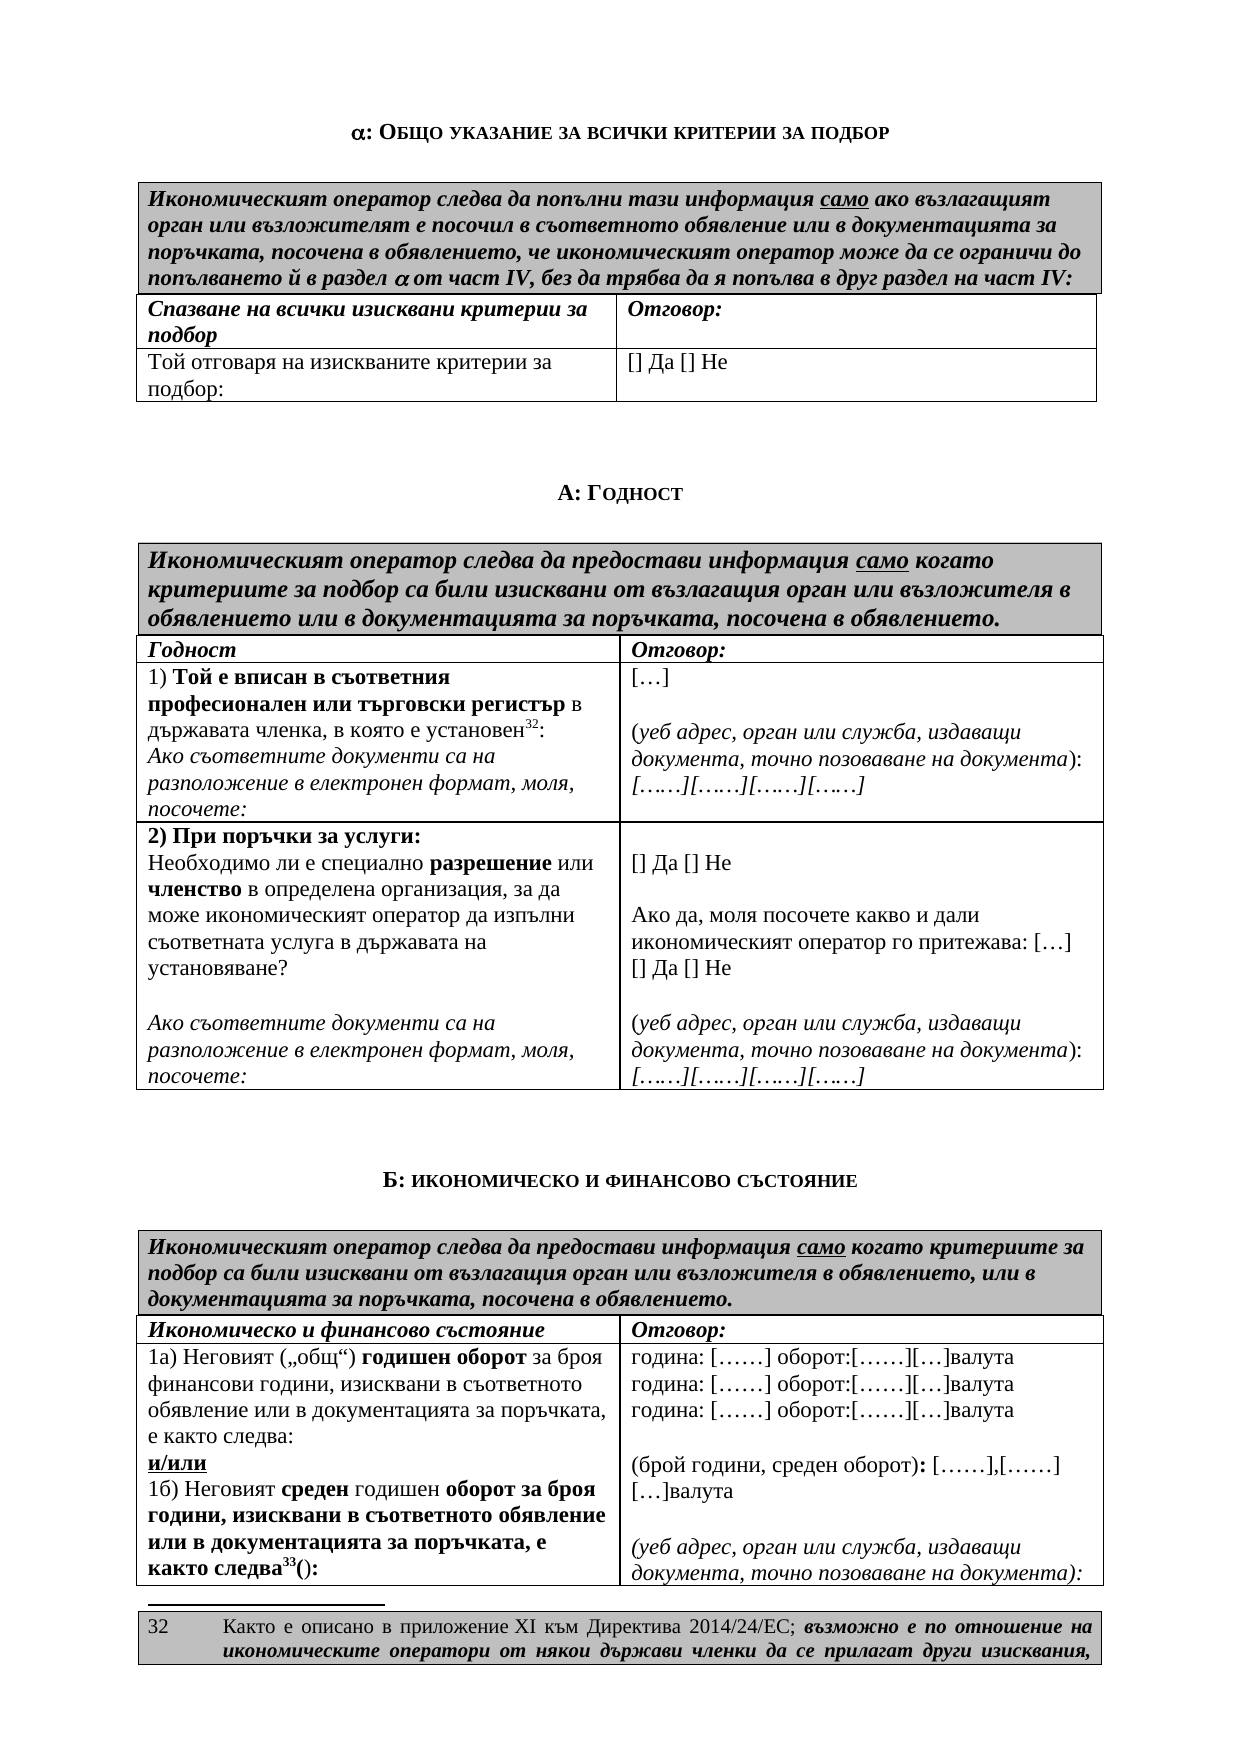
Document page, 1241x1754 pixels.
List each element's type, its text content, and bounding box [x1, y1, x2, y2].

text Икономическият оператор следва да предостави информация само когато критериите за подбор са били изисквани от възлагащия орган или възложителя в обявлението, или в документацията за поръчката, посочена в обявлението. [139, 1231, 1101, 1314]
table_cell [] Да [] Не Ако да, моля посочете какво и дали икономическият оператор го притежава: […] [] Да [] Не (уеб адрес, орган или служба, издаващи документа, точно позоваване на документа): [……][……][……][……] [621, 823, 1103, 1088]
table_header Икономическо и финансово състояние [137, 1316, 619, 1342]
table_header Отговор: [621, 636, 1103, 662]
text Икономическият оператор следва да предостави информация само когато критериите за подбор са били изисквани от възлагащия орган или възложителя в обявлението или в документацията за поръчката, посочена в обявлението. [139, 544, 1101, 634]
title А: Годност [148, 478, 1093, 505]
table_header Отговор: [617, 295, 1096, 347]
title : Общо указание за всички критерии за подбор [148, 118, 1093, 144]
title Б: икономическо и финансово състояние [148, 1166, 1093, 1192]
table_header Годност [137, 636, 619, 662]
table_header Отговор: [621, 1316, 1103, 1342]
text Икономическият оператор следва да попълни тази информация само ако възлагащият орган или възложителят е посочил в съответното обявление или в документацията за поръчката, посочена в обявлението, че икономическият оператор може да се ограничи до попълването й в раздел от част ІV, без да трябва да я попълва в друг раздел на част ІV: [139, 183, 1101, 293]
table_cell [137, 1344, 619, 1585]
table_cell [621, 1344, 1103, 1585]
table_cell Той отговаря на изискваните критерии за подбор: [137, 349, 616, 401]
table_header Спазване на всички изисквани критерии за подбор [137, 295, 616, 347]
table_cell […] (уеб адрес, орган или служба, издаващи документа, точно позоваване на документа): [……][……][……][……] [621, 663, 1103, 821]
table_cell 1) Той е вписан в съответния професионален или търговски регистър в държавата членка, в която е установен: Ако съответните документи са на разположение в електронен формат, моля, посочете: [137, 663, 619, 821]
table_cell 2) При поръчки за услуги: Необходимо ли е специално разрешение или членство в определена организация, за да може икономическият оператор да изпълни съответната услуга в държавата на установяване? Ако съответните документи са на разположение в електронен формат, моля, посочете: [137, 823, 619, 1088]
table_cell [] Да [] Не [617, 349, 1096, 401]
